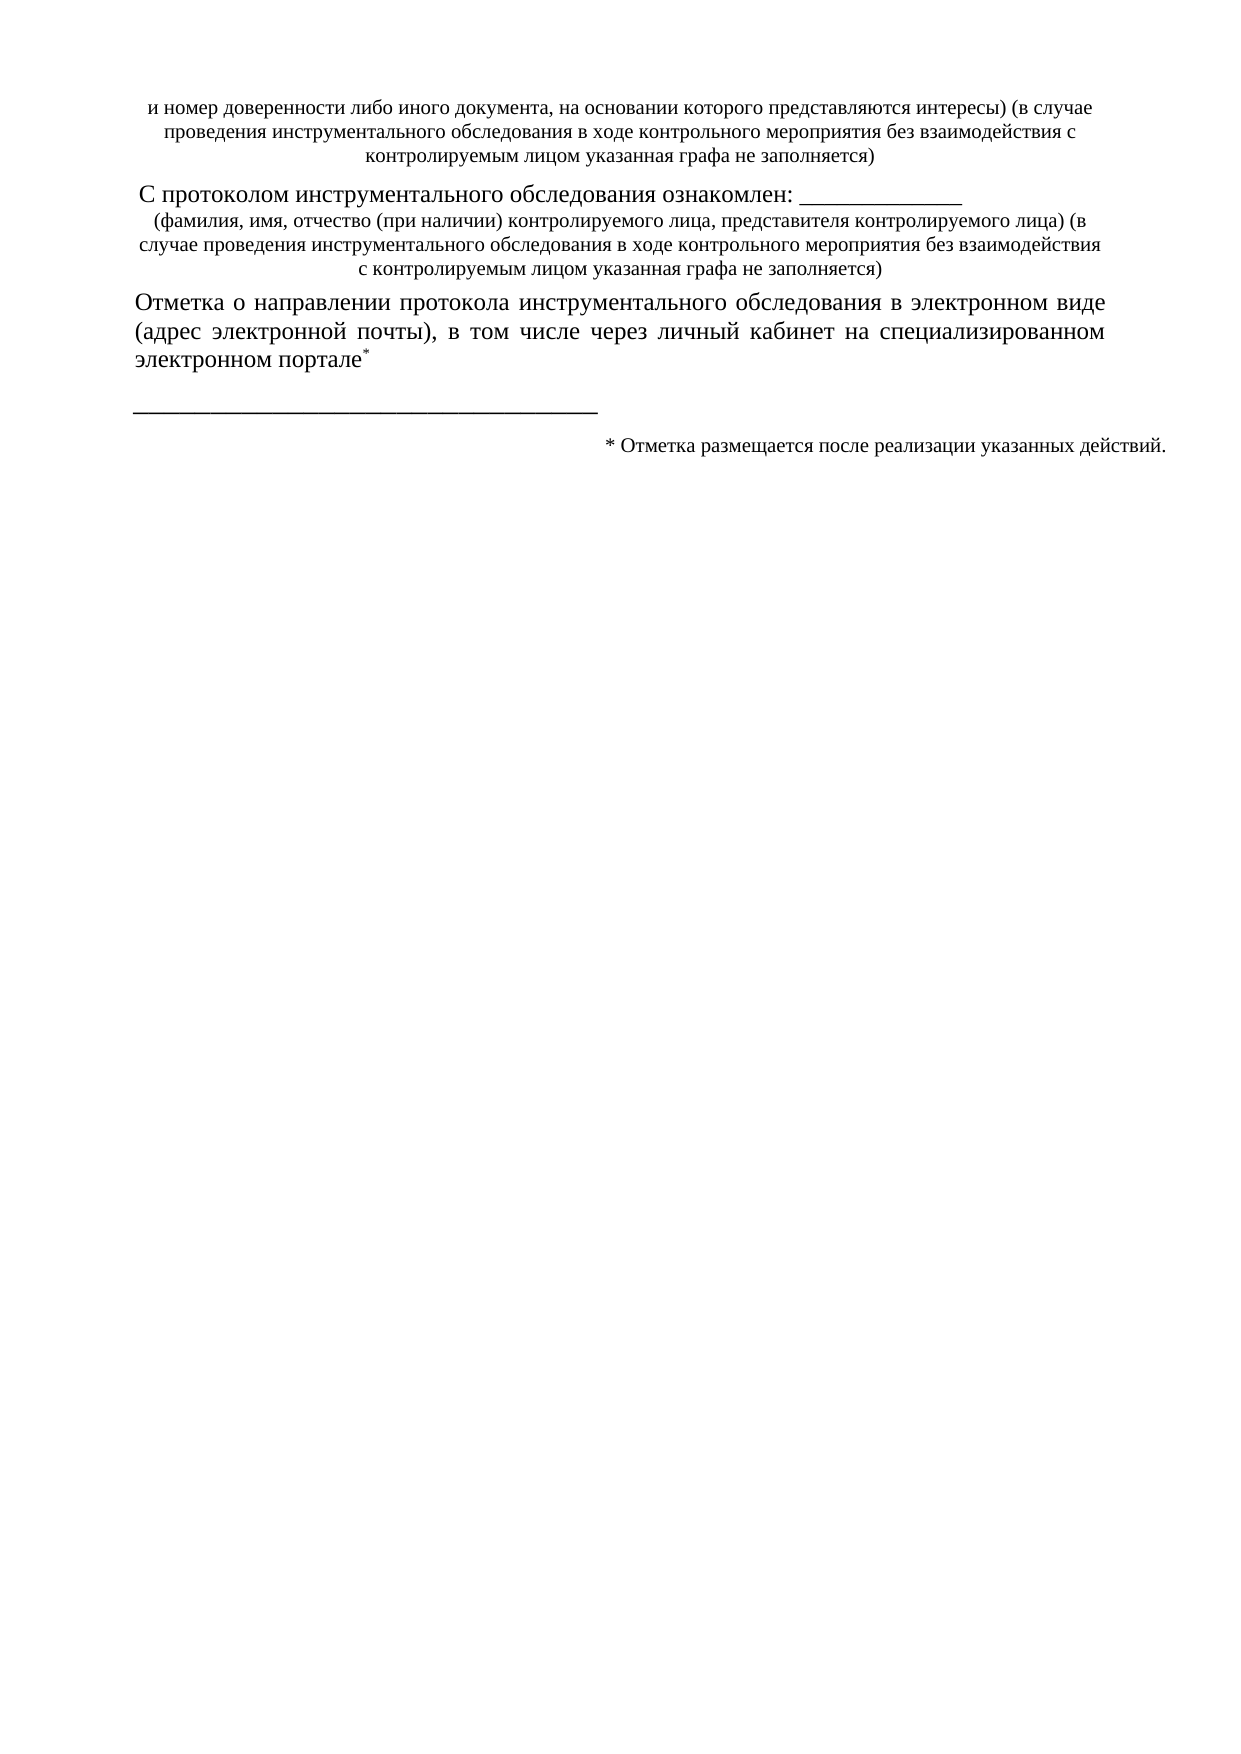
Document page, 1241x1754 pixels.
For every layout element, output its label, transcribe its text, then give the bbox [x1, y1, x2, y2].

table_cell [133, 89, 1107, 173]
table_cell С протоколом инструментального обследования ознакомлен: _____________ (фамилия, имя, отчество (при наличии) контролируемого лица, представителя контролируемого лица) (в случае проведения инструментального обследования в ходе контрольного мероприятия без взаимодействия с контролируемым лицом указанная графа не заполняется) [133, 173, 1107, 285]
text ────────────────────────────── [133, 400, 1167, 425]
text * Отметка размещается после реализации указанных действий.Приложение 7 к постановлению администрации [133, 425, 1167, 459]
table_cell Отметка о направлении протокола инструментального обследования в электронном виде (адрес электронной почты), в том числе через личный кабинет на специализированном электронном портале* [133, 285, 1107, 375]
